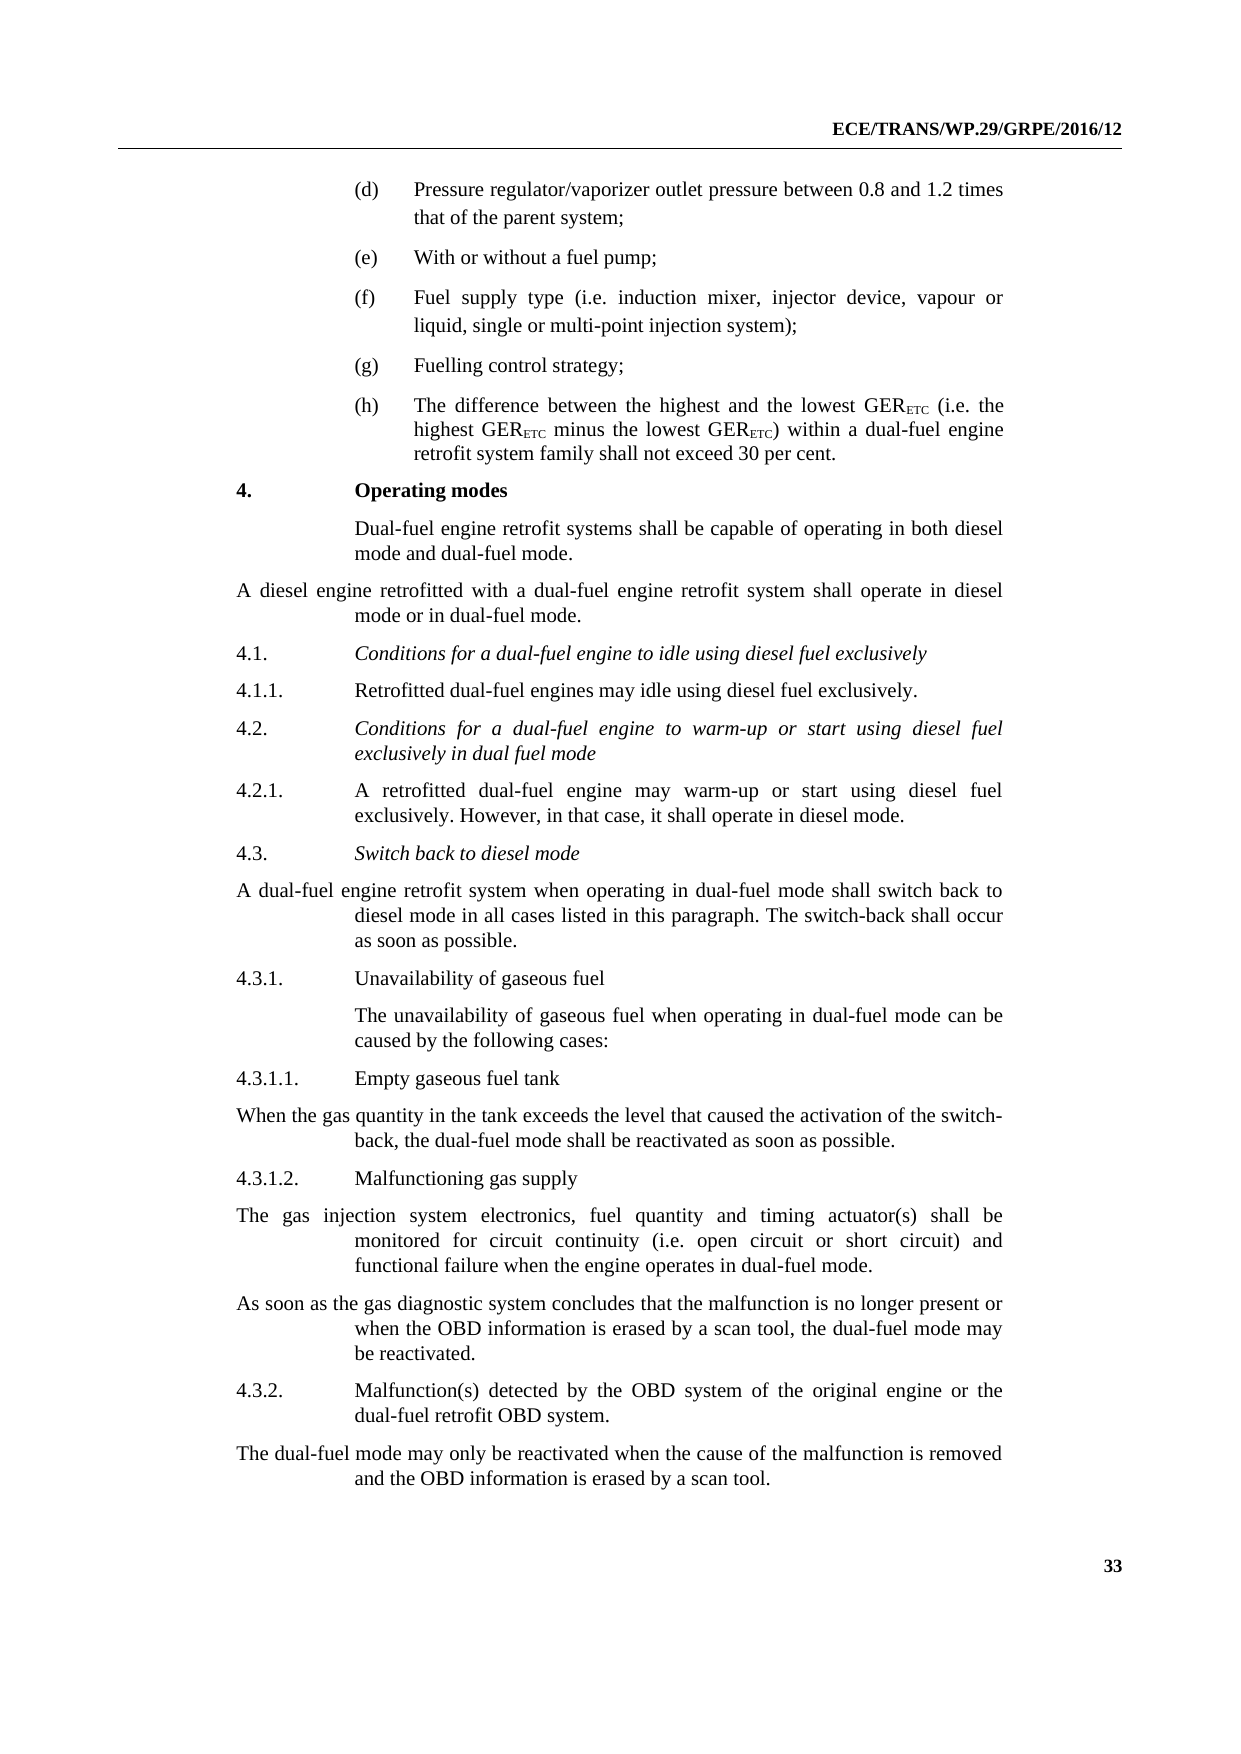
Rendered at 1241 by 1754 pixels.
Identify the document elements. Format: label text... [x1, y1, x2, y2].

text 4.3.1.2. Malfunctioning gas supply [236, 1165, 1004, 1190]
text 4.1. Conditions for a dual-fuel engine to idle using diesel fuel exclusively [236, 640, 1004, 665]
text 4.2. Conditions for a dual-fuel engine to warm-up or start using diesel fuel exclusively in dual fuel mode [236, 715, 1004, 765]
text (h) The difference between the highest and the lowest GERETC (i.e. the highest GERETC minus the lowest GERETC) within a dual-fuel engine retrofit system family shall not exceed 30 per cent. [354, 393, 1004, 465]
text (d) Pressure regulator/vaporizer outlet pressure between 0.8 and 1.2 times that of the parent system; [354, 177, 1004, 229]
text (f) Fuel supply type (i.e. induction mixer, injector device, vapour or liquid, single or multi-point injection system); [354, 285, 1004, 337]
text (g) Fuelling control strategy; [354, 353, 1004, 377]
text The gas injection system electronics, fuel quantity and timing actuator(s) shall be monitored for circuit continuity (i.e. open circuit or short circuit) and functional failure when the engine operates in dual-fuel mode. [236, 1202, 1004, 1277]
text 4.2.1. A retrofitted dual-fuel engine may warm-up or start using diesel fuel exclusively. However, in that case, it shall operate in diesel mode. [236, 777, 1004, 827]
text A dual-fuel engine retrofit system when operating in dual-fuel mode shall switch back to diesel mode in all cases listed in this paragraph. The switch-back shall occur as soon as possible. [236, 877, 1004, 952]
text (e) With or without a fuel pump; [354, 245, 1004, 269]
text The unavailability of gaseous fuel when operating in dual-fuel mode can be caused by the following cases: [236, 1002, 1004, 1052]
text 4.3.2. Malfunction(s) detected by the OBD system of the original engine or the dual-fuel retrofit OBD system. [236, 1377, 1004, 1427]
text A diesel engine retrofitted with a dual-fuel engine retrofit system shall operate in diesel mode or in dual-fuel mode. [236, 577, 1004, 627]
text When the gas quantity in the tank exceeds the level that caused the activation of the switch-back, the dual-fuel mode shall be reactivated as soon as possible. [236, 1102, 1004, 1152]
text 4.1.1. Retrofitted dual-fuel engines may idle using diesel fuel exclusively. [236, 677, 1004, 702]
text 4.3.1. Unavailability of gaseous fuel [236, 965, 1004, 990]
text As soon as the gas diagnostic system concludes that the malfunction is no longer present or when the OBD information is erased by a scan tool, the dual-fuel mode may be reactivated. [236, 1290, 1004, 1365]
text The dual-fuel mode may only be reactivated when the cause of the malfunction is removed and the OBD information is erased by a scan tool. [236, 1440, 1004, 1490]
text Dual-fuel engine retrofit systems shall be capable of operating in both diesel mode and dual-fuel mode. [236, 515, 1004, 565]
text 4.3.1.1. Empty gaseous fuel tank [236, 1065, 1004, 1090]
text 4.3. Switch back to diesel mode [236, 840, 1004, 865]
text 4. Operating modes [236, 477, 1004, 502]
